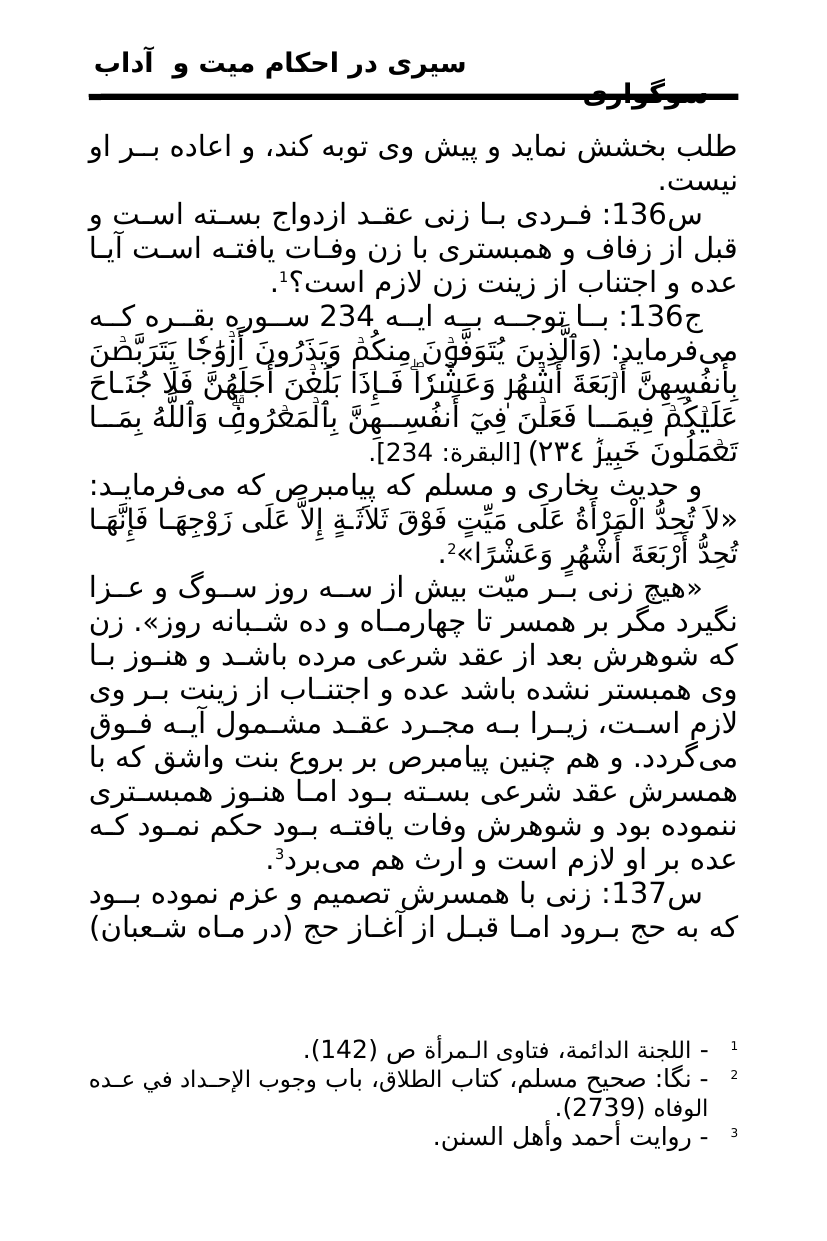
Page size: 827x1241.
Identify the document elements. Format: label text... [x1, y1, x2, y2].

text ج136: با توجه به ایه 234 سوره بقره که می‌فرماید: ﴿وَٱلَّذِينَ يُتَوَفَّوۡنَ مِنكُمۡ وَيَذَرُونَ أَزۡوَٰجٗا يَتَرَبَّصۡنَ بِأَنفُسِهِنَّ أَرۡبَعَةَ أَشۡهُرٖ وَعَشۡرٗاۖ فَإِذَا بَلَغۡنَ أَجَلَهُنَّ فَلَا جُنَاحَ عَلَيۡكُمۡ فِيمَا فَعَلۡنَ فِيٓ أَنفُسِهِنَّ بِٱلۡمَعۡرُوفِۗ وَٱللَّهُ بِمَا تَعۡمَلُونَ خَبِيرٞ ٢٣٤﴾ [البقرة: 234]. [89, 299, 738, 469]
text «هیچ زنی بر میّت بیش از سه روز سوگ و عزا نگیرد مگر بر همسر تا چهارماه و ده شبانه روز». زن که شوهرش بعد از عقد شرعی مرده باشد و هنوز با وی همبستر نشده باشد عده و اجتناب از زینت بر وی لازم است، زیرا به مجرد عقد مشمول آیه فوق می‌گردد. و هم چنین پیامبرص بر بروع بنت واشق که با همسرش عقد شرعی بسته بود اما هنوز همبستری ننموده بود و شوهرش وفات یافته بود حکم نمود که عده بر او لازم است و ارث هم می‌برد. [89, 571, 738, 876]
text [89, 129, 738, 197]
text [89, 876, 738, 944]
text و حدیث بخاری و مسلم که پیامبرص که می‌فرماید: «لاَ تُحِدُّ الْمَرْأَةُ عَلَى مَيِّتٍ فَوْقَ ثَلاَثَةٍ إِلاَّ عَلَى زَوْجِهَا فَإِنَّهَا تُحِدُّ أَرْبَعَةَ أَشْهُرٍ وَعَشْرًا». [89, 469, 738, 571]
text س136: فردی با زنی عقد ازدواج بسته است و قبل از زفاف و همبستری با زن وفات یافته است آیا عده و اجتناب از زینت زن لازم است؟. [89, 197, 738, 299]
